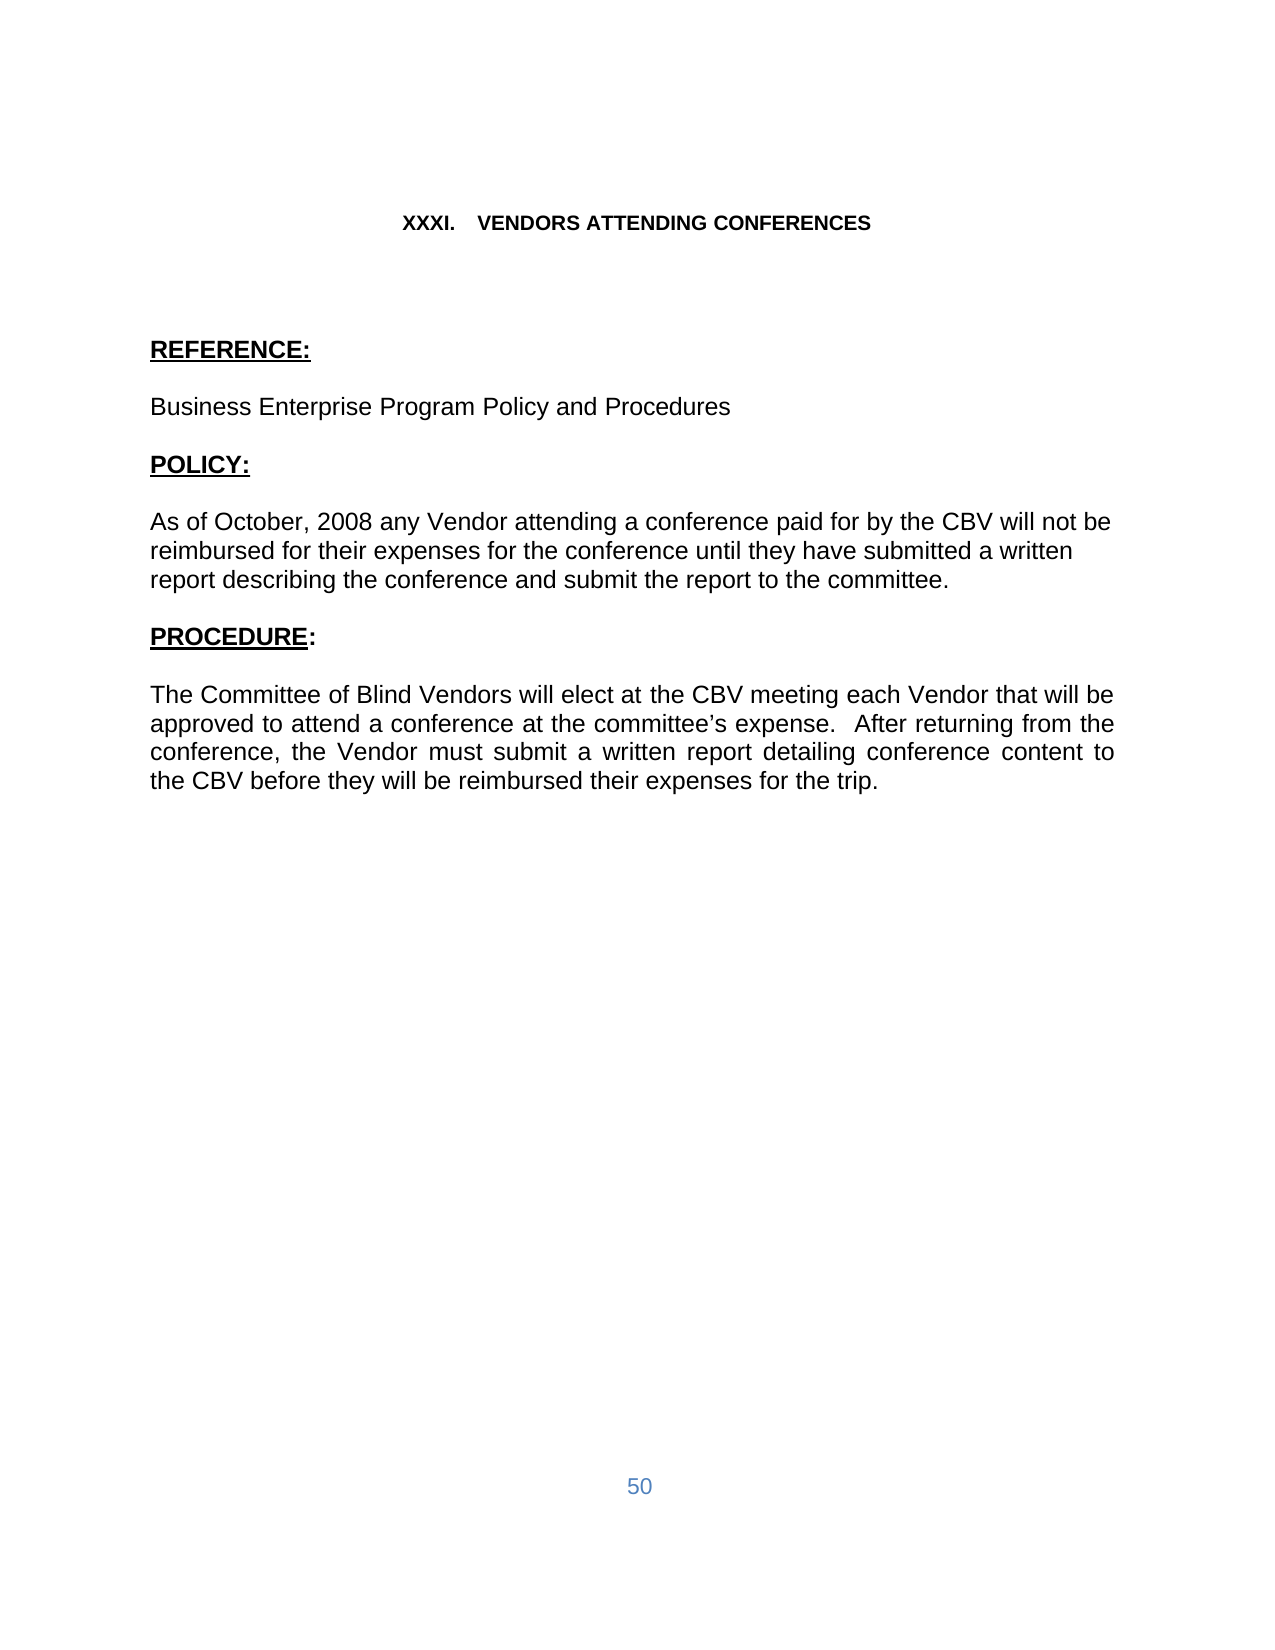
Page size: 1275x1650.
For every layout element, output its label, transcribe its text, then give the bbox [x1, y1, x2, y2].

subtitle POLICY: [150, 450, 1221, 478]
text Business Enterprise Program Policy and Procedures [150, 392, 1221, 421]
subtitle PROCEDURE: [150, 622, 1221, 651]
text As of October, 2008 any Vendor attending a conference paid for by the CBV will not be reimbursed for their expenses for the conference until they have submitted a written report describing the conference and submit the report to the committee. [150, 507, 1119, 593]
subtitle REFERENCE: [150, 335, 1221, 363]
subtitle VENDORS ATTENDING CONFERENCES [402, 211, 1221, 235]
text The Committee of Blind Vendors will elect at the CBV meeting each Vendor that will be approved to attend a conference at the committee’s expense. After returning from the conference, the Vendor must submit a written report detailing conference content to the CBV before they will be reimbursed their expenses for the trip. [150, 680, 1115, 795]
